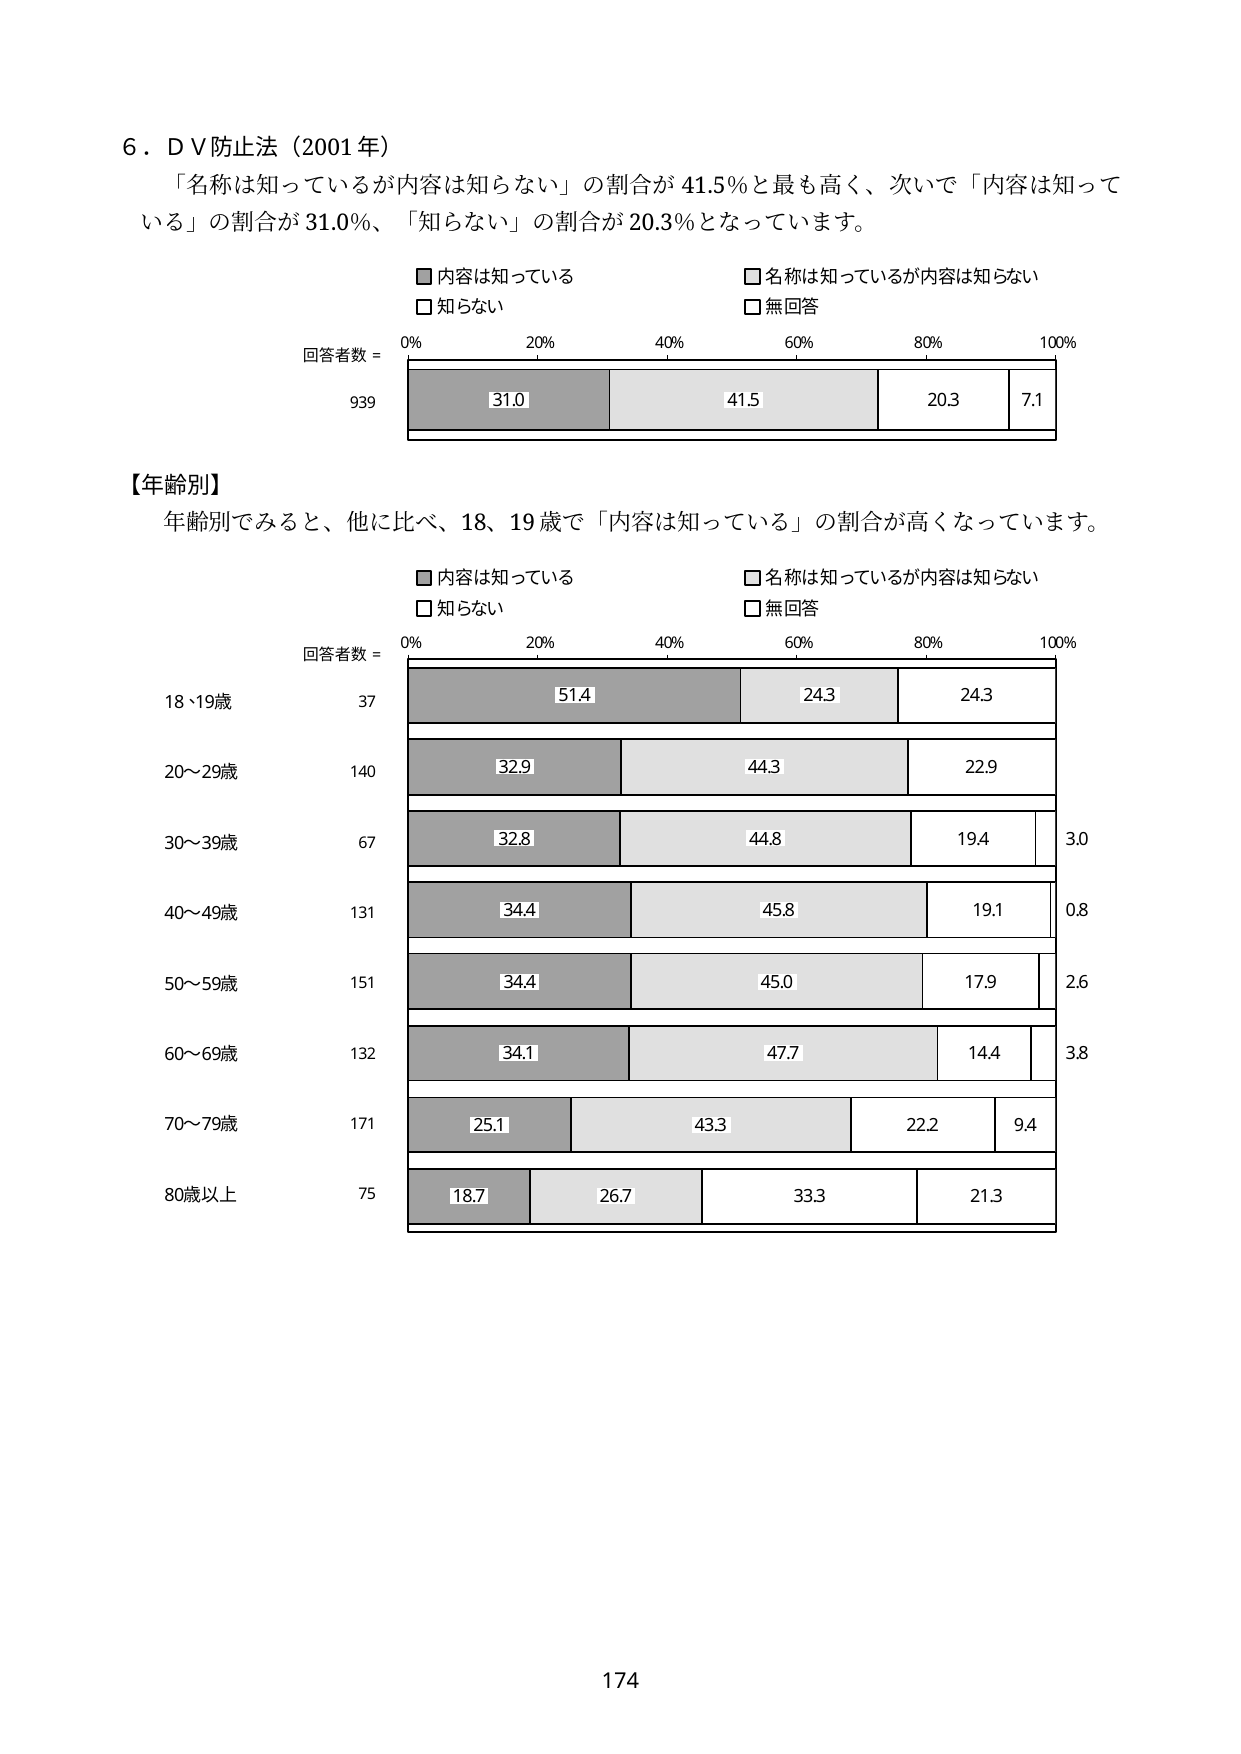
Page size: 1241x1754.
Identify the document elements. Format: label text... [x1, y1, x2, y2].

text 【年齢別】 [118, 464, 1122, 502]
text 「名称は知っているが内容は知らない」の割合が41.5％と最も高く、次いで「内容は知っている」の割合が31.0％、「知らない」の割合が20.3％となっています。 [140, 164, 1122, 239]
subtitle ６．ＤＶ防止法（2001年） [118, 127, 1122, 164]
text 年齢別でみると、他に比べ、18、19歳で「内容は知っている」の割合が高くなっています。 [140, 502, 1122, 539]
